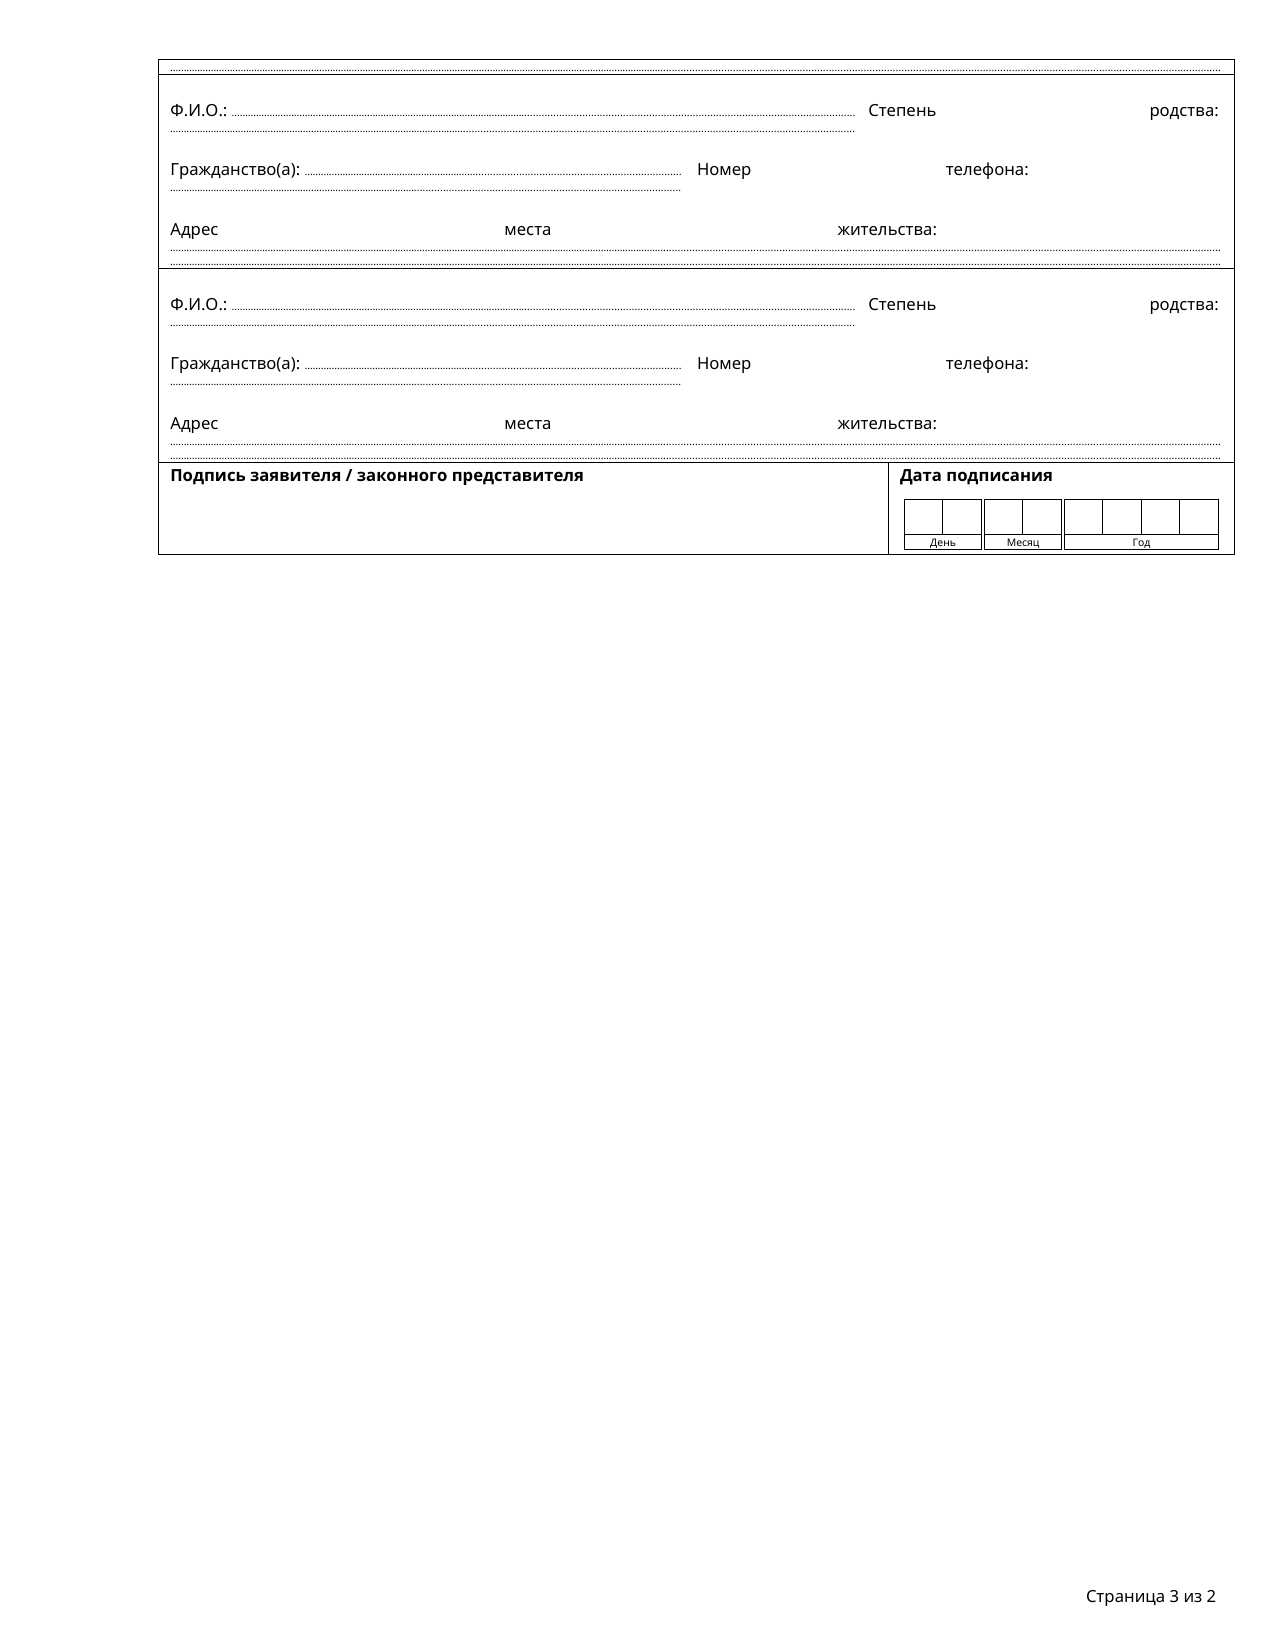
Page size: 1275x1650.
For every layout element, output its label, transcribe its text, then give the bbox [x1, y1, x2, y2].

table_cell Ф.И.О.: Степень родства: Гражданство(а): Номер телефона: Адрес места жительства: [159, 60, 1234, 74]
table_cell Подпись заявителя / законного представителя [159, 463, 888, 554]
table_cell Ф.И.О.: Степень родства: Гражданство(а): Номер телефона: Адрес места жительства: [159, 75, 1234, 268]
table_cell Дата подписания [889, 463, 1234, 554]
table_cell Ф.И.О.: Степень родства: Гражданство(а): Номер телефона: Адрес места жительства: [159, 269, 1234, 462]
